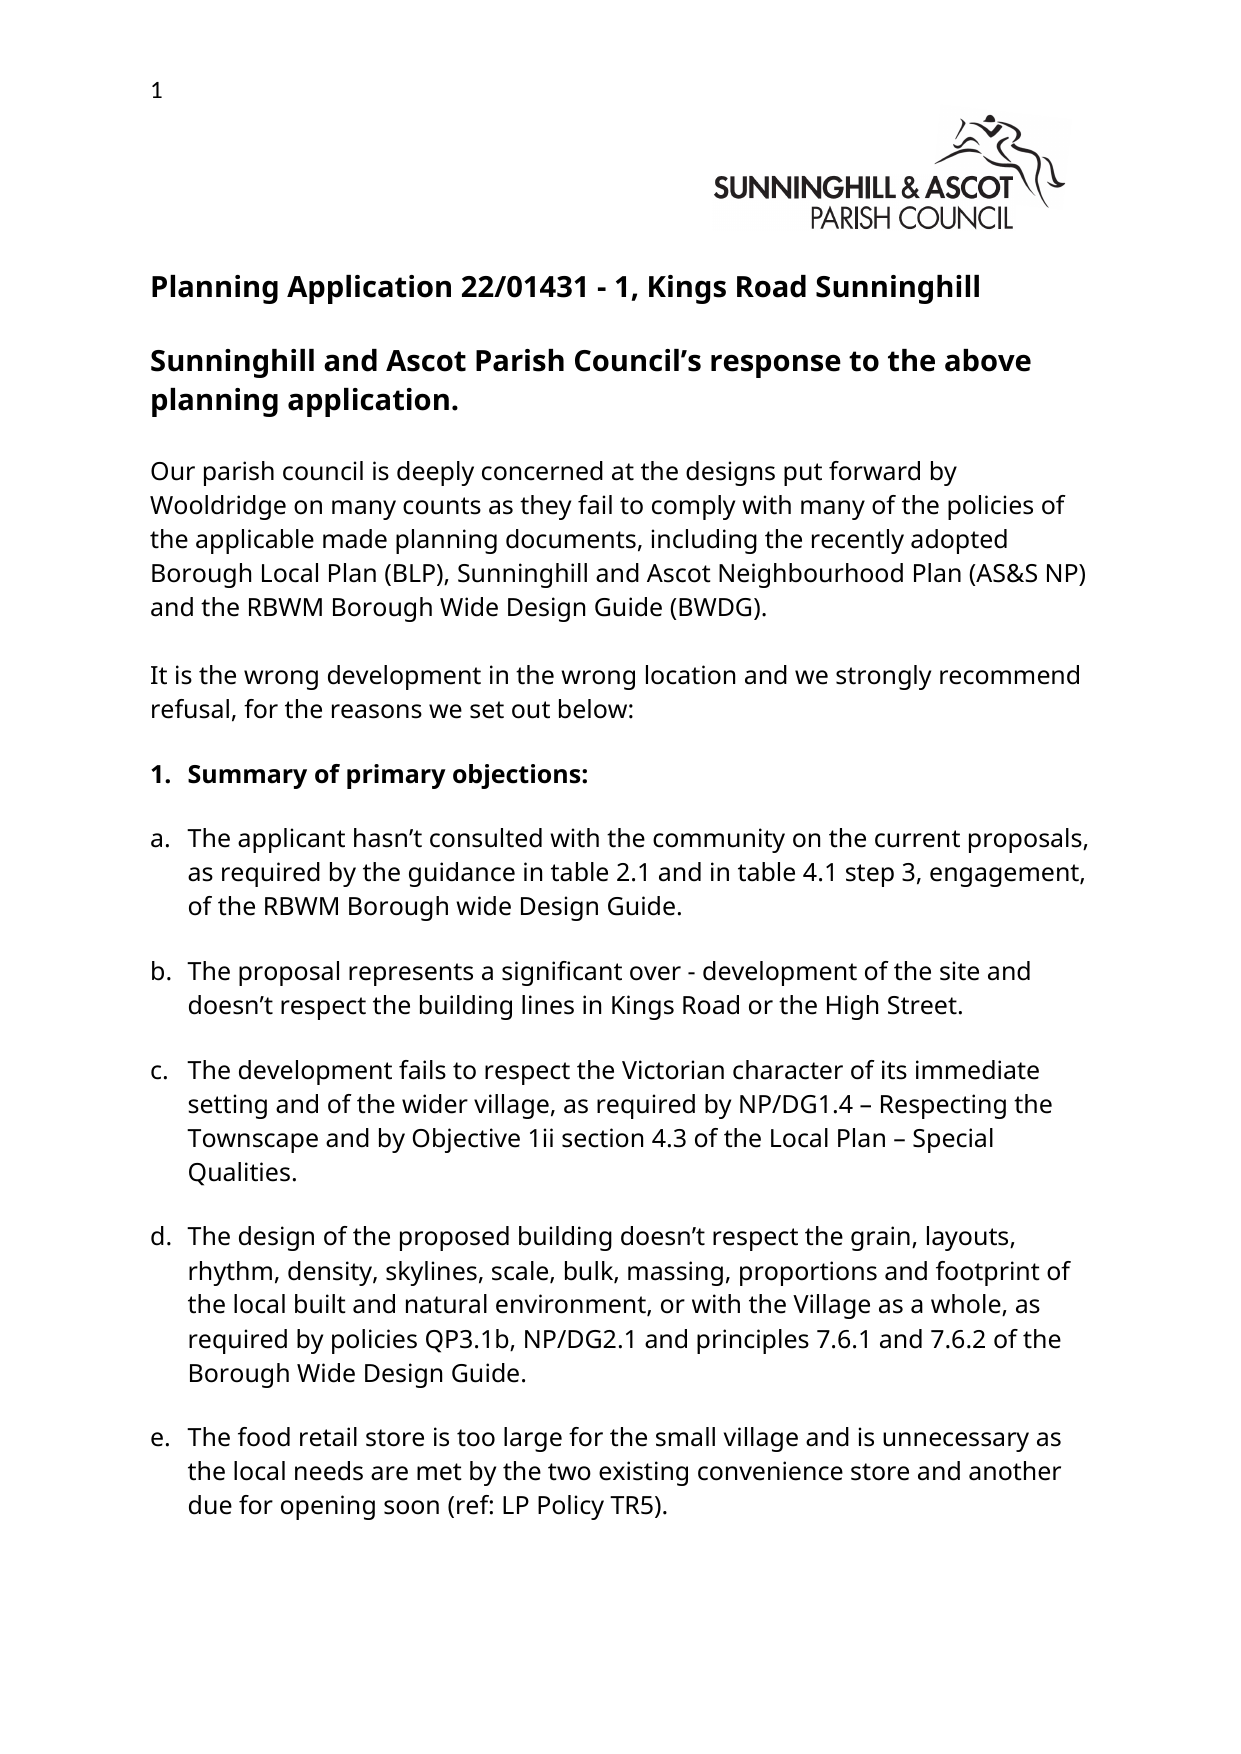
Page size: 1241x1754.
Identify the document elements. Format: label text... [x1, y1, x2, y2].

text Our parish council is deeply concerned at the designs put forward by Wooldridge on many counts as they fail to comply with many of the policies of the applicable made planning documents, including the recently adopted Borough Local Plan (BLP), Sunninghill and Ascot Neighbourhood Plan (AS&S NP) and the RBWM Borough Wide Design Guide (BWDG). [150, 453, 1090, 624]
text Planning Application 22/01431 - 1, Kings Road Sunninghill [150, 266, 1090, 306]
list The food retail store is too large for the small village and is unnecessary as the local needs are met by the two existing convenience store and another due for opening soon (ref: LP Policy TR5). [150, 1420, 1090, 1553]
list The development fails to respect the Victorian character of its immediate setting and of the wider village, as required by NP/DG1.4 – Respecting the Townscape and by Objective 1ii section 4.3 of the Local Plan – Special Qualities. [150, 1052, 1090, 1219]
list The proposal represents a significant over - development of the site and doesn’t respect the building lines in Kings Road or the High Street. [150, 954, 1090, 1052]
text It is the wrong development in the wrong location and we strongly recommend refusal, for the reasons we set out below: [150, 658, 1090, 756]
list The applicant hasn’t consulted with the community on the current proposals, as required by the guidance in table 2.1 and in table 4.1 step 3, engagement, of the RBWM Borough wide Design Guide. [150, 821, 1090, 954]
list Summary of primary objections: [150, 756, 1090, 821]
text Sunninghill and Ascot Parish Council’s response to the above planning application. [150, 340, 1090, 419]
list The design of the proposed building doesn’t respect the grain, layouts, rhythm, density, skylines, scale, bulk, massing, proportions and footprint of the local built and natural environment, or with the Village as a whole, as required by policies QP3.1b, NP/DG2.1 and principles 7.6.1 and 7.6.2 of the Borough Wide Design Guide. [150, 1219, 1090, 1420]
